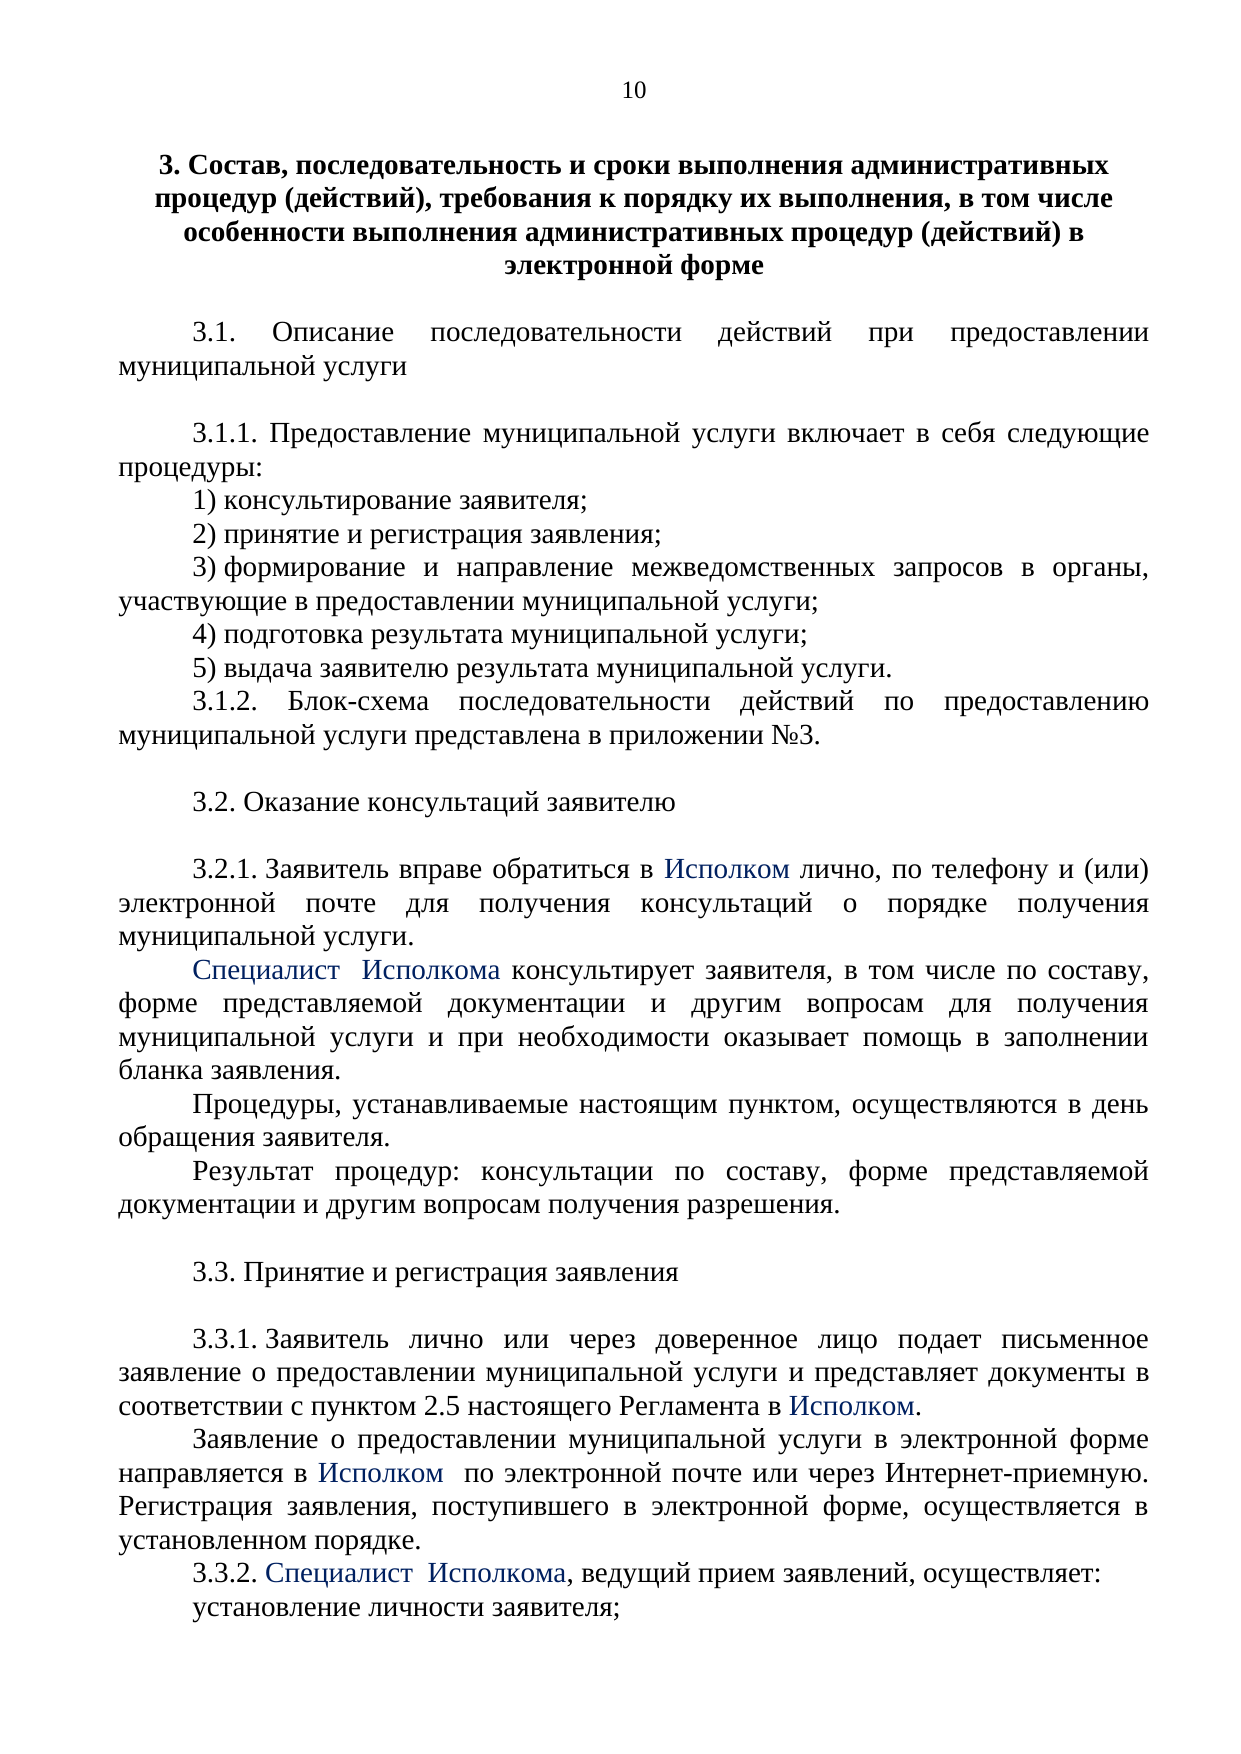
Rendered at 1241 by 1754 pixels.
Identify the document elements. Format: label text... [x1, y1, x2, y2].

text 3.2. Оказание консультаций заявителю [118, 784, 1150, 818]
text 1) консультирование заявителя; [118, 482, 1150, 516]
text 3.1.2. Блок-схема последовательности действий по предоставлению муниципальной услуги представлена в приложении №3. [118, 683, 1150, 751]
text установление личности заявителя; [118, 1589, 1150, 1623]
text 3.3.1. Заявитель лично или через доверенное лицо подает письменное заявление о предоставлении муниципальной услуги и представляет документы в соответствии с пунктом 2.5 настоящего Регламента в Исполком. [118, 1321, 1150, 1421]
text 5) выдача заявителю результата муниципальной услуги. [118, 650, 1150, 683]
text 3.2.1. Заявитель вправе обратиться в Исполком лично, по телефону и (или) электронной почте для получения консультаций о порядке получения муниципальной услуги. [118, 851, 1150, 952]
text 3. Состав, последовательность и сроки выполнения административных процедур (действий), требования к порядку их выполнения, в том числе особенности выполнения административных процедур (действий) в электронной форме [118, 147, 1150, 281]
text Процедуры, устанавливаемые настоящим пунктом, осуществляются в день обращения заявителя. [118, 1086, 1150, 1153]
text 2) принятие и регистрация заявления; [118, 516, 1150, 549]
text Заявление о предоставлении муниципальной услуги в электронной форме направляется в Исполком по электронной почте или через Интернет-приемную. Регистрация заявления, поступившего в электронной форме, осуществляется в установленном порядке. [118, 1421, 1150, 1556]
text 3.3.2. Специалист Исполкома, ведущий прием заявлений, осуществляет: [118, 1556, 1150, 1589]
text 3.1.1. Предоставление муниципальной услуги включает в себя следующие процедуры: [118, 415, 1150, 482]
text Результат процедур: консультации по составу, форме представляемой документации и другим вопросам получения разрешения. [118, 1153, 1150, 1220]
text 3.3. Принятие и регистрация заявления [118, 1254, 1150, 1287]
text 4) подготовка результата муниципальной услуги; [118, 616, 1150, 650]
text 3.1. Описание последовательности действий при предоставлении муниципальной услуги [118, 314, 1150, 382]
text Специалист Исполкома консультирует заявителя, в том числе по составу, форме представляемой документации и другим вопросам для получения муниципальной услуги и при необходимости оказывает помощь в заполнении бланка заявления. [118, 952, 1150, 1086]
text 3) формирование и направление межведомственных запросов в органы, участвующие в предоставлении муниципальной услуги; [118, 549, 1150, 616]
